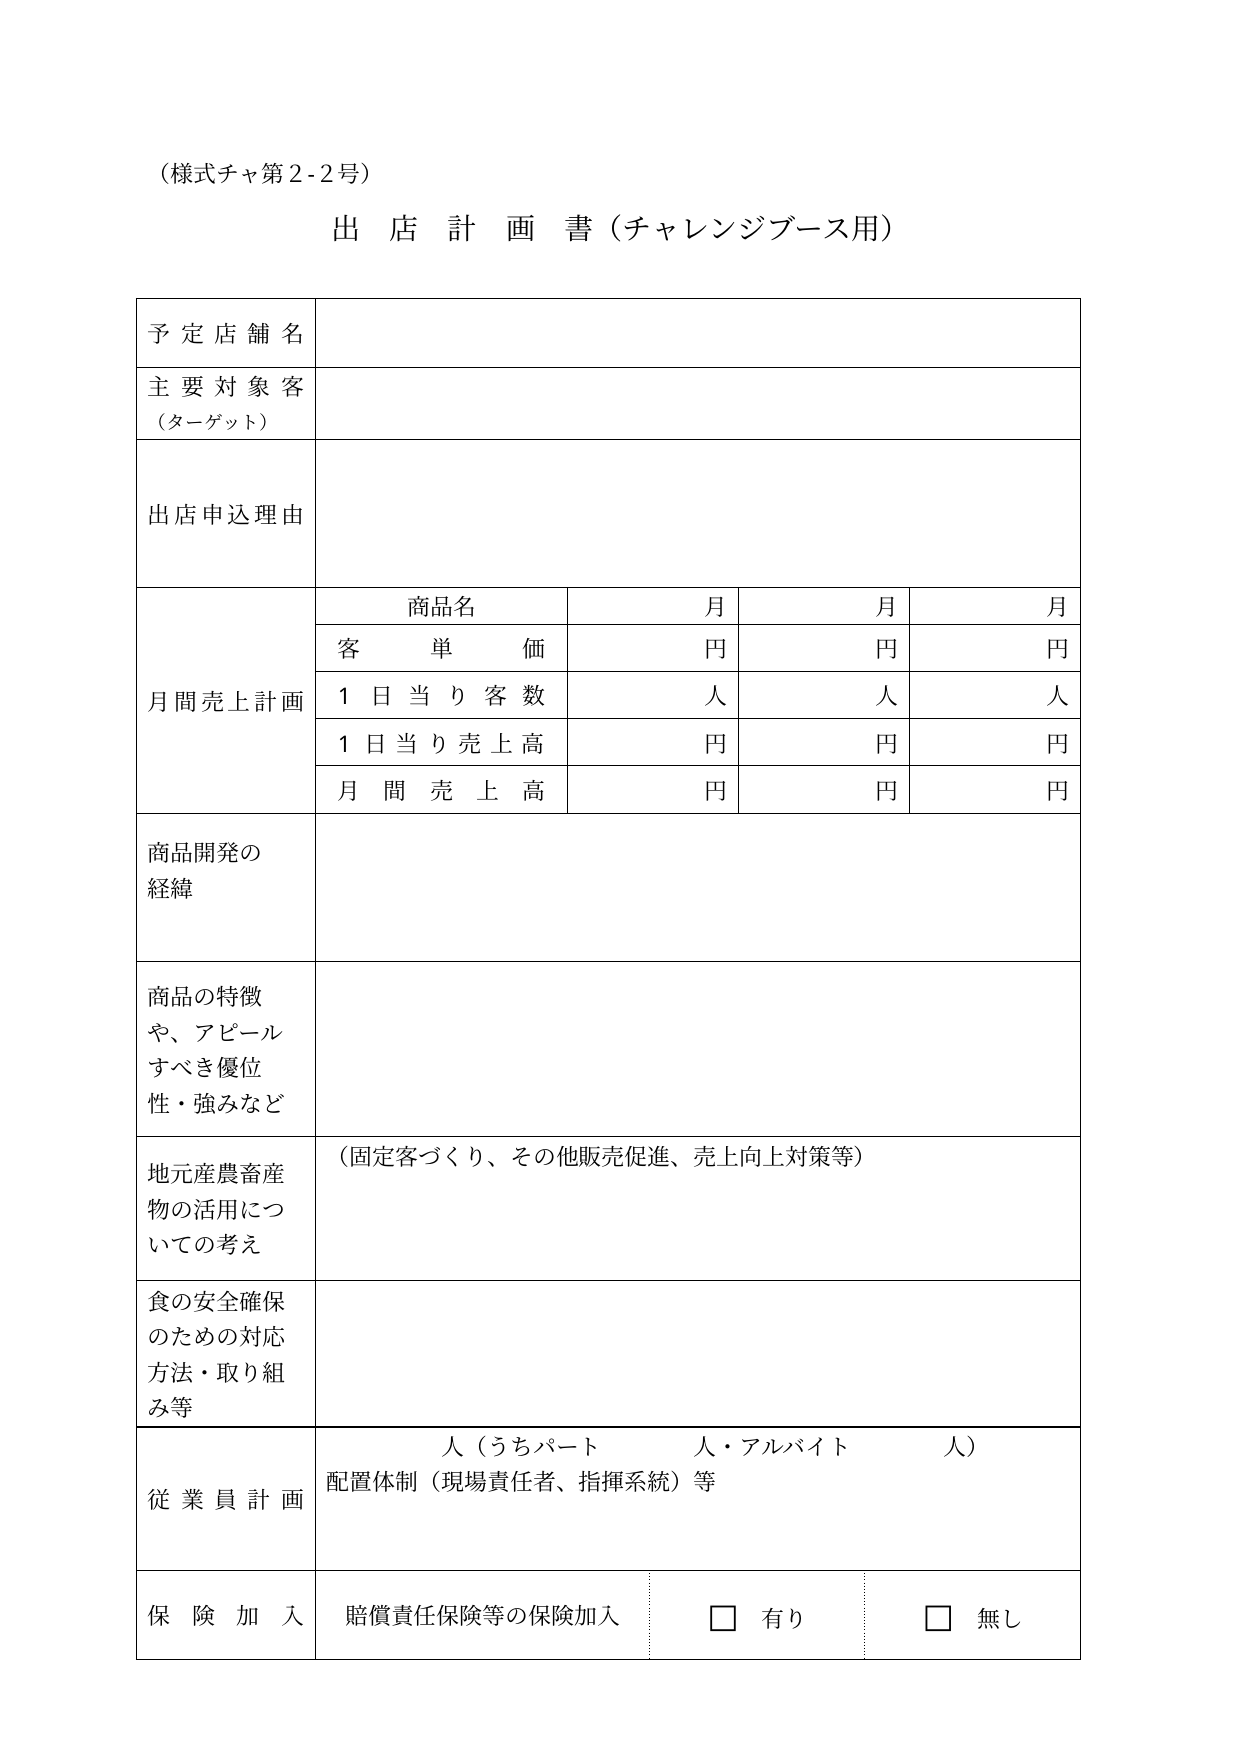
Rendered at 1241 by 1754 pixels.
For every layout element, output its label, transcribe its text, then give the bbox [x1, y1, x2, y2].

table_cell □ 有り [650, 1571, 865, 1659]
table_cell [316, 962, 1080, 1136]
table_cell 保険加入 [137, 1571, 315, 1659]
table_cell 月間売上高 [316, 766, 567, 813]
table_cell 月 [739, 588, 909, 623]
table_cell 円 [739, 719, 909, 765]
table_cell 商品開発の 経緯 [137, 814, 315, 961]
text 出 店 計 画 書（チャレンジブース用） [148, 191, 1092, 262]
table_cell □ 無し [865, 1571, 1080, 1659]
table_cell 1日当り売上高 [316, 719, 567, 765]
table_cell 人（うちパート 人・アルバイト 人） 配置体制（現場責任者、指揮系統）等 [316, 1428, 1080, 1570]
table_cell 円 [739, 766, 909, 813]
table_cell [316, 368, 1080, 439]
table_cell 月間売上計画 [137, 588, 315, 813]
table_cell 人 [568, 672, 738, 718]
table_header [316, 299, 1080, 367]
table_cell 人 [910, 672, 1080, 718]
table_cell 商品の特徴や、アピールすべき優位性・強みなど [137, 962, 315, 1136]
table_cell 主要対象客 （ターゲット） [137, 368, 315, 439]
table_cell 出店申込理由 [137, 440, 315, 587]
table_cell 円 [910, 625, 1080, 671]
table_cell （固定客づくり、その他販売促進、売上向上対策等） [316, 1137, 1080, 1280]
table_header 予定店舗名 [137, 299, 315, 367]
table_cell 月 [910, 588, 1080, 623]
table_cell 円 [568, 719, 738, 765]
table_cell 賠償責任保険等の保険加入 [316, 1571, 649, 1659]
table_cell 円 [568, 766, 738, 813]
text （様式チャ第２-２号） [148, 155, 1092, 191]
table_cell [316, 1281, 1080, 1426]
table_cell 円 [739, 625, 909, 671]
table_cell 食の安全確保のための対応方法・取り組み等 [137, 1281, 315, 1426]
table_cell 商品名 [316, 588, 567, 623]
table_cell 円 [910, 719, 1080, 765]
table_cell 円 [910, 766, 1080, 813]
table_cell 地元産農畜産物の活用についての考え [137, 1137, 315, 1280]
table_cell 人 [739, 672, 909, 718]
table_cell 客単価 [316, 625, 567, 671]
table_cell 1日当り客数 [316, 672, 567, 718]
table_cell 月 [568, 588, 738, 623]
table_cell 従業員計画 [137, 1428, 315, 1570]
table_cell [316, 814, 1080, 961]
table_cell 円 [568, 625, 738, 671]
table_cell [316, 440, 1080, 587]
